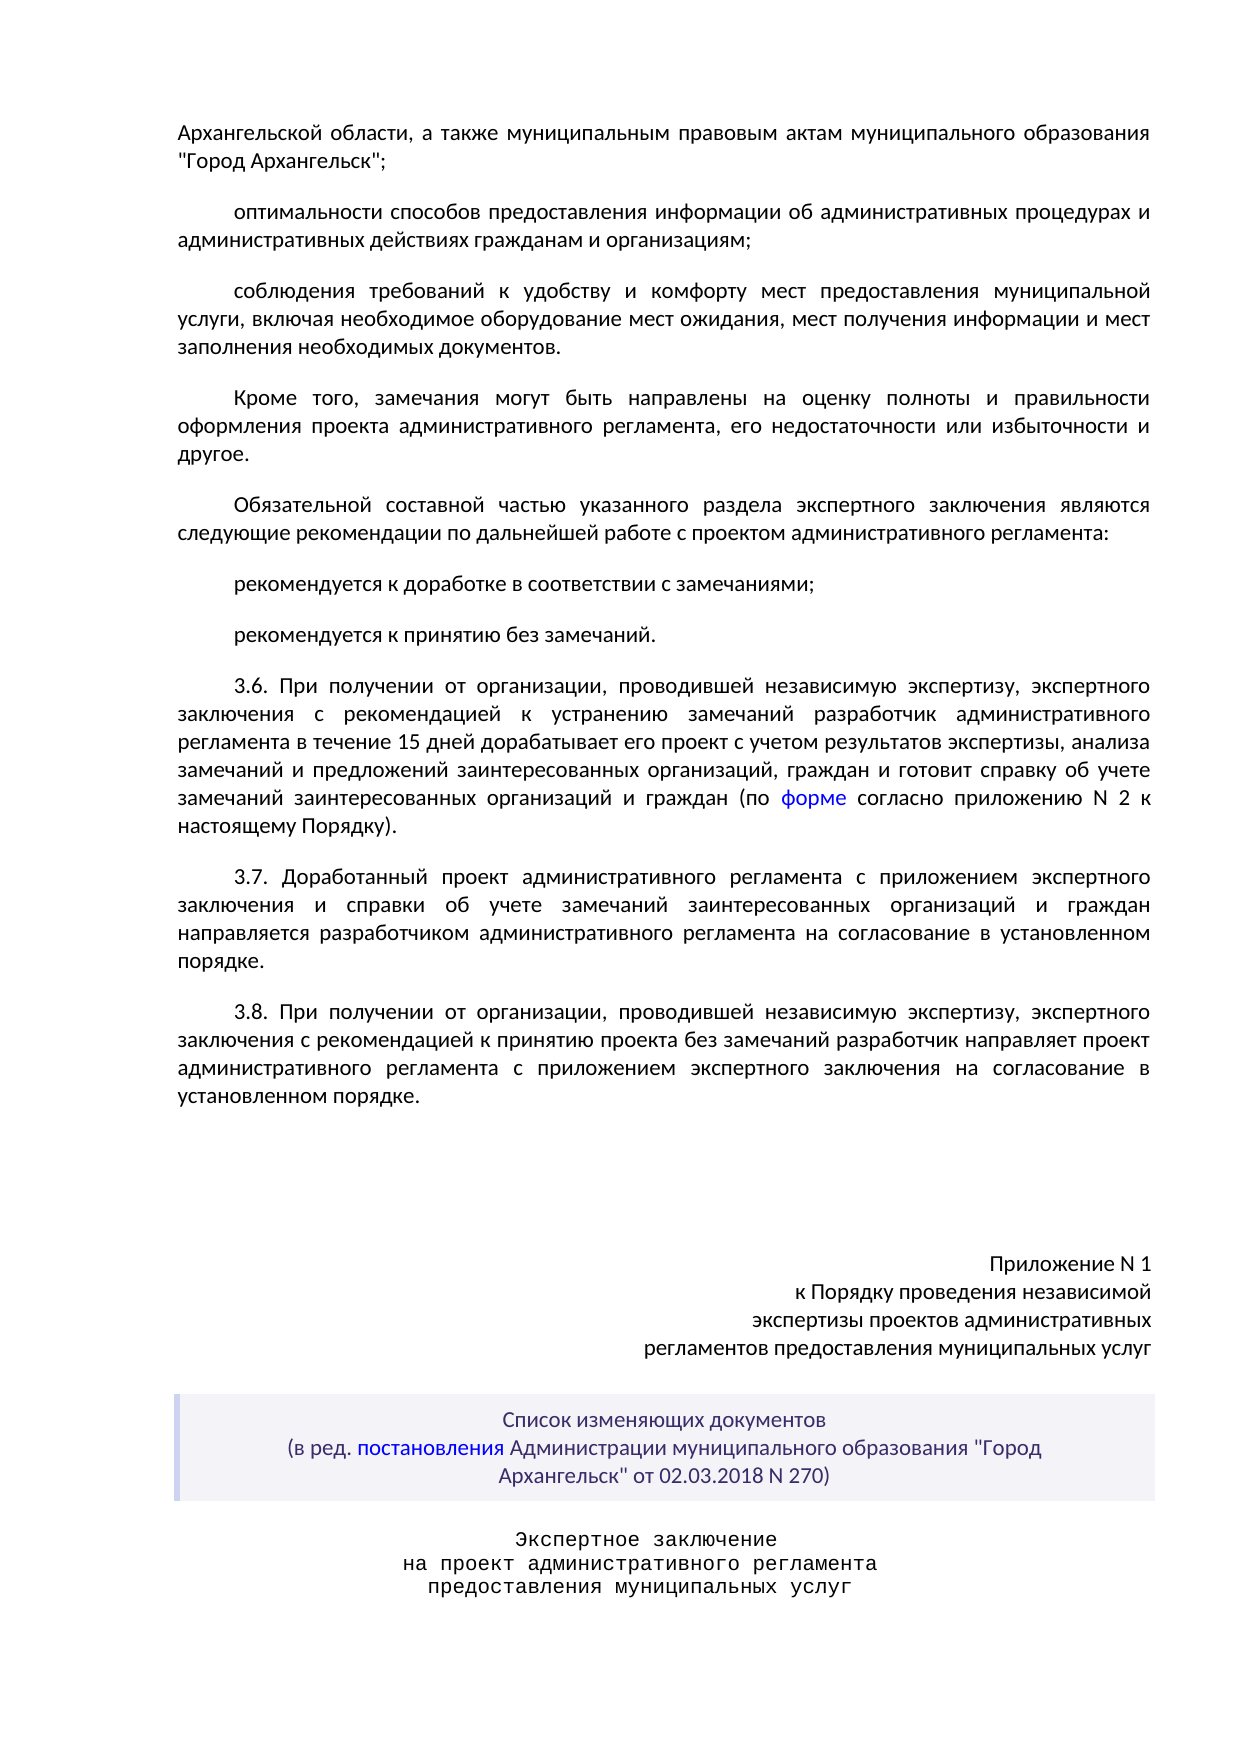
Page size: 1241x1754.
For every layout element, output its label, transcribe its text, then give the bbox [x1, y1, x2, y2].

text 3.8. При получении от организации, проводившей независимую экспертизу, экспертного заключения с рекомендацией к принятию проекта без замечаний разработчик направляет проект административного регламента с приложением экспертного заключения на согласование в установленном порядке. [177, 997, 1152, 1109]
text на проект административного регламента [177, 1553, 1152, 1576]
text регламентов предоставления муниципальных услуг [177, 1333, 1152, 1361]
text Приложение N 1 [177, 1249, 1152, 1277]
text 3.7. Доработанный проект административного регламента с приложением экспертного заключения и справки об учете замечаний заинтересованных организаций и граждан направляется разработчиком административного регламента на согласование в установленном порядке. [177, 862, 1152, 974]
text оптимальности способов предоставления информации об административных процедурах и административных действиях гражданам и организациям; [177, 197, 1152, 253]
table_header Список изменяющих документов (в ред. постановления Администрации муниципального образования "Город Архангельск" от 02.03.2018 N 270) [180, 1394, 1149, 1501]
text рекомендуется к доработке в соответствии с замечаниями; [177, 569, 1152, 597]
text Обязательной составной частью указанного раздела экспертного заключения являются следующие рекомендации по дальнейшей работе с проектом административного регламента: [177, 490, 1152, 546]
text предоставления муниципальных услуг [177, 1576, 1152, 1600]
text к Порядку проведения независимой [177, 1277, 1152, 1305]
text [177, 118, 1152, 174]
text 3.6. При получении от организации, проводившей независимую экспертизу, экспертного заключения с рекомендацией к устранению замечаний разработчик административного регламента в течение 15 дней дорабатывает его проект с учетом результатов экспертизы, анализа замечаний и предложений заинтересованных организаций, граждан и готовит справку об учете замечаний заинтересованных организаций и граждан (по форме согласно приложению N 2 к настоящему Порядку). [177, 671, 1152, 839]
text экспертизы проектов административных [177, 1305, 1152, 1333]
text Кроме того, замечания могут быть направлены на оценку полноты и правильности оформления проекта административного регламента, его недостаточности или избыточности и другое. [177, 383, 1152, 467]
text рекомендуется к принятию без замечаний. [177, 620, 1152, 648]
text Экспертное заключение [177, 1529, 1152, 1553]
text соблюдения требований к удобству и комфорту мест предоставления муниципальной услуги, включая необходимое оборудование мест ожидания, мест получения информации и мест заполнения необходимых документов. [177, 276, 1152, 360]
